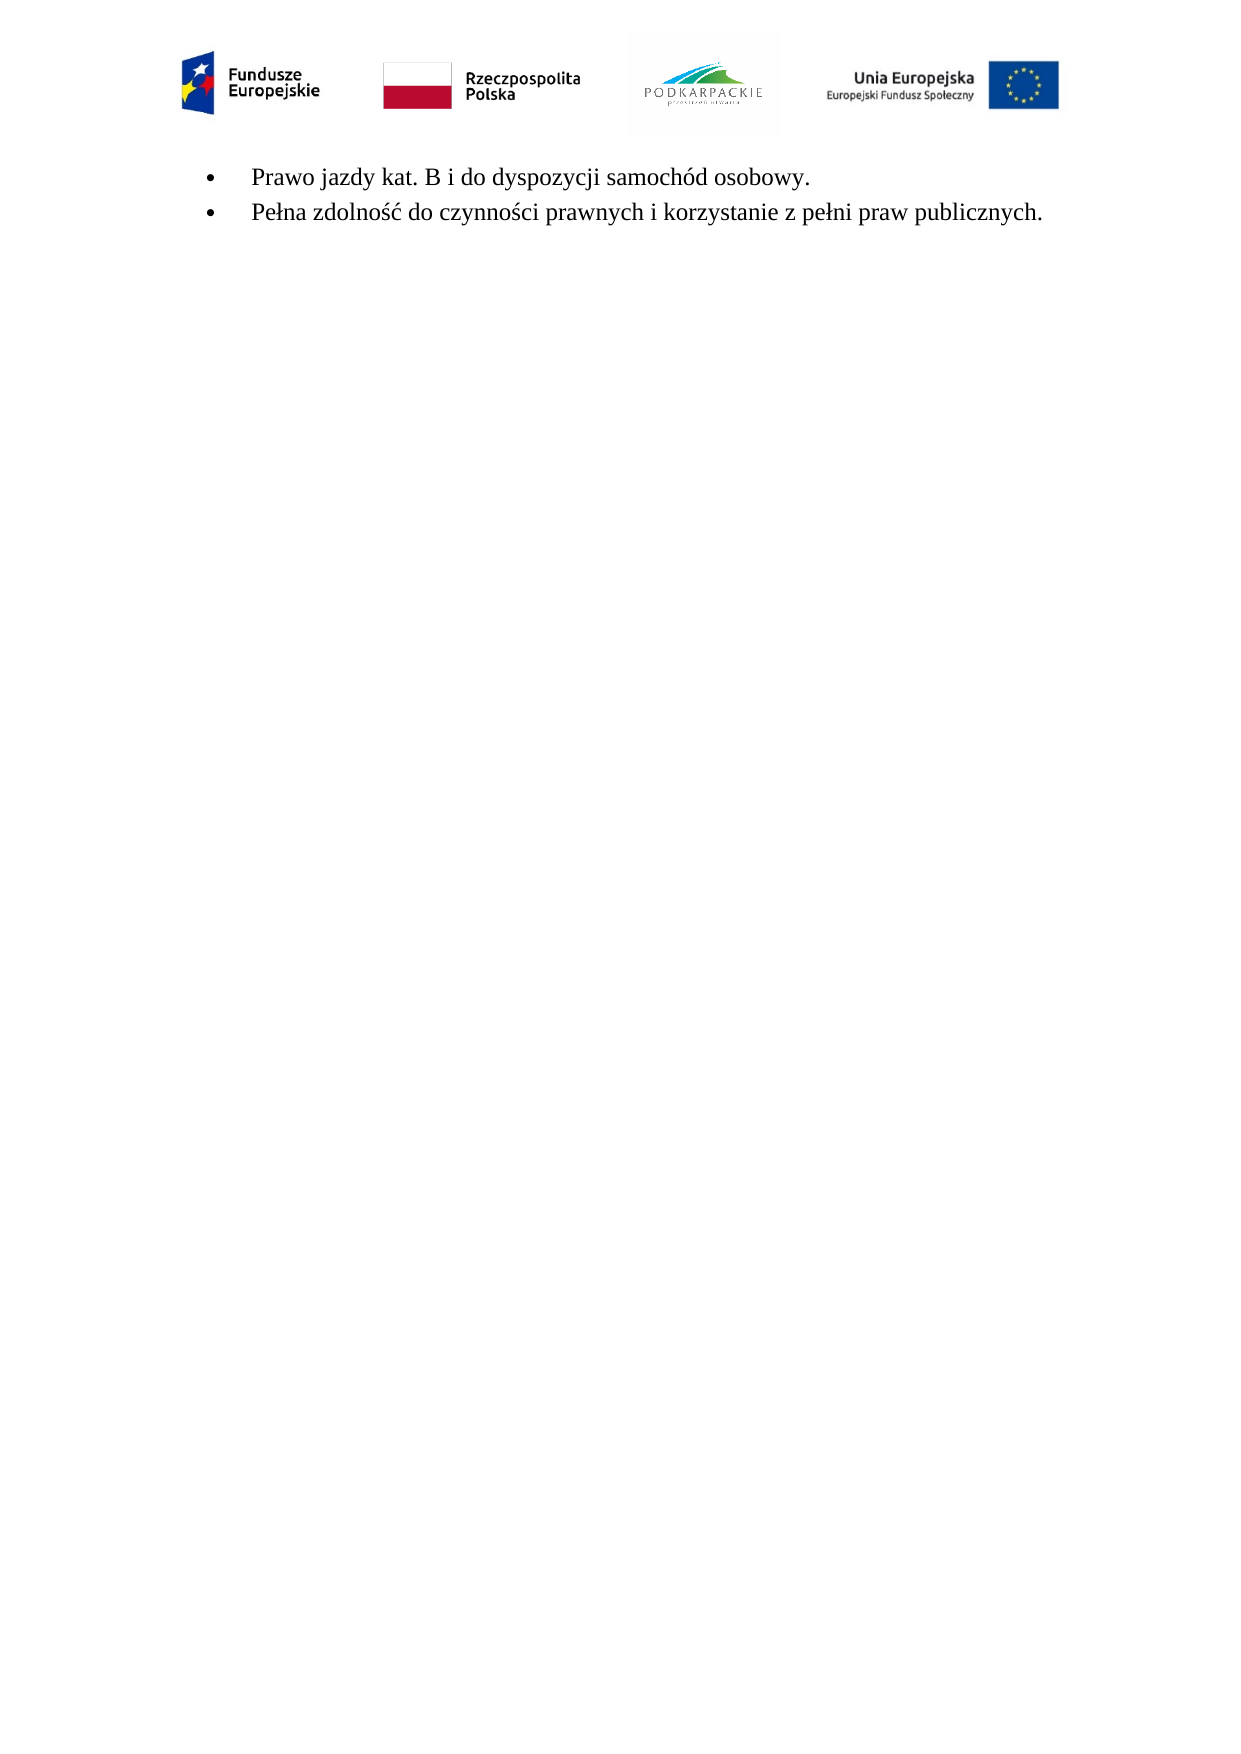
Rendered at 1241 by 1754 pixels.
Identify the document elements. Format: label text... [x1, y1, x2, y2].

picture [368, 47, 595, 124]
picture [166, 35, 335, 130]
picture [627, 29, 780, 137]
list Prawo jazdy kat. B i do dyspozycji samochód osobowy. [207, 162, 1181, 191]
list Pełna zdolność do czynności prawnych i korzystanie z pełni praw publicznych. [207, 197, 1181, 226]
picture [811, 45, 1074, 125]
